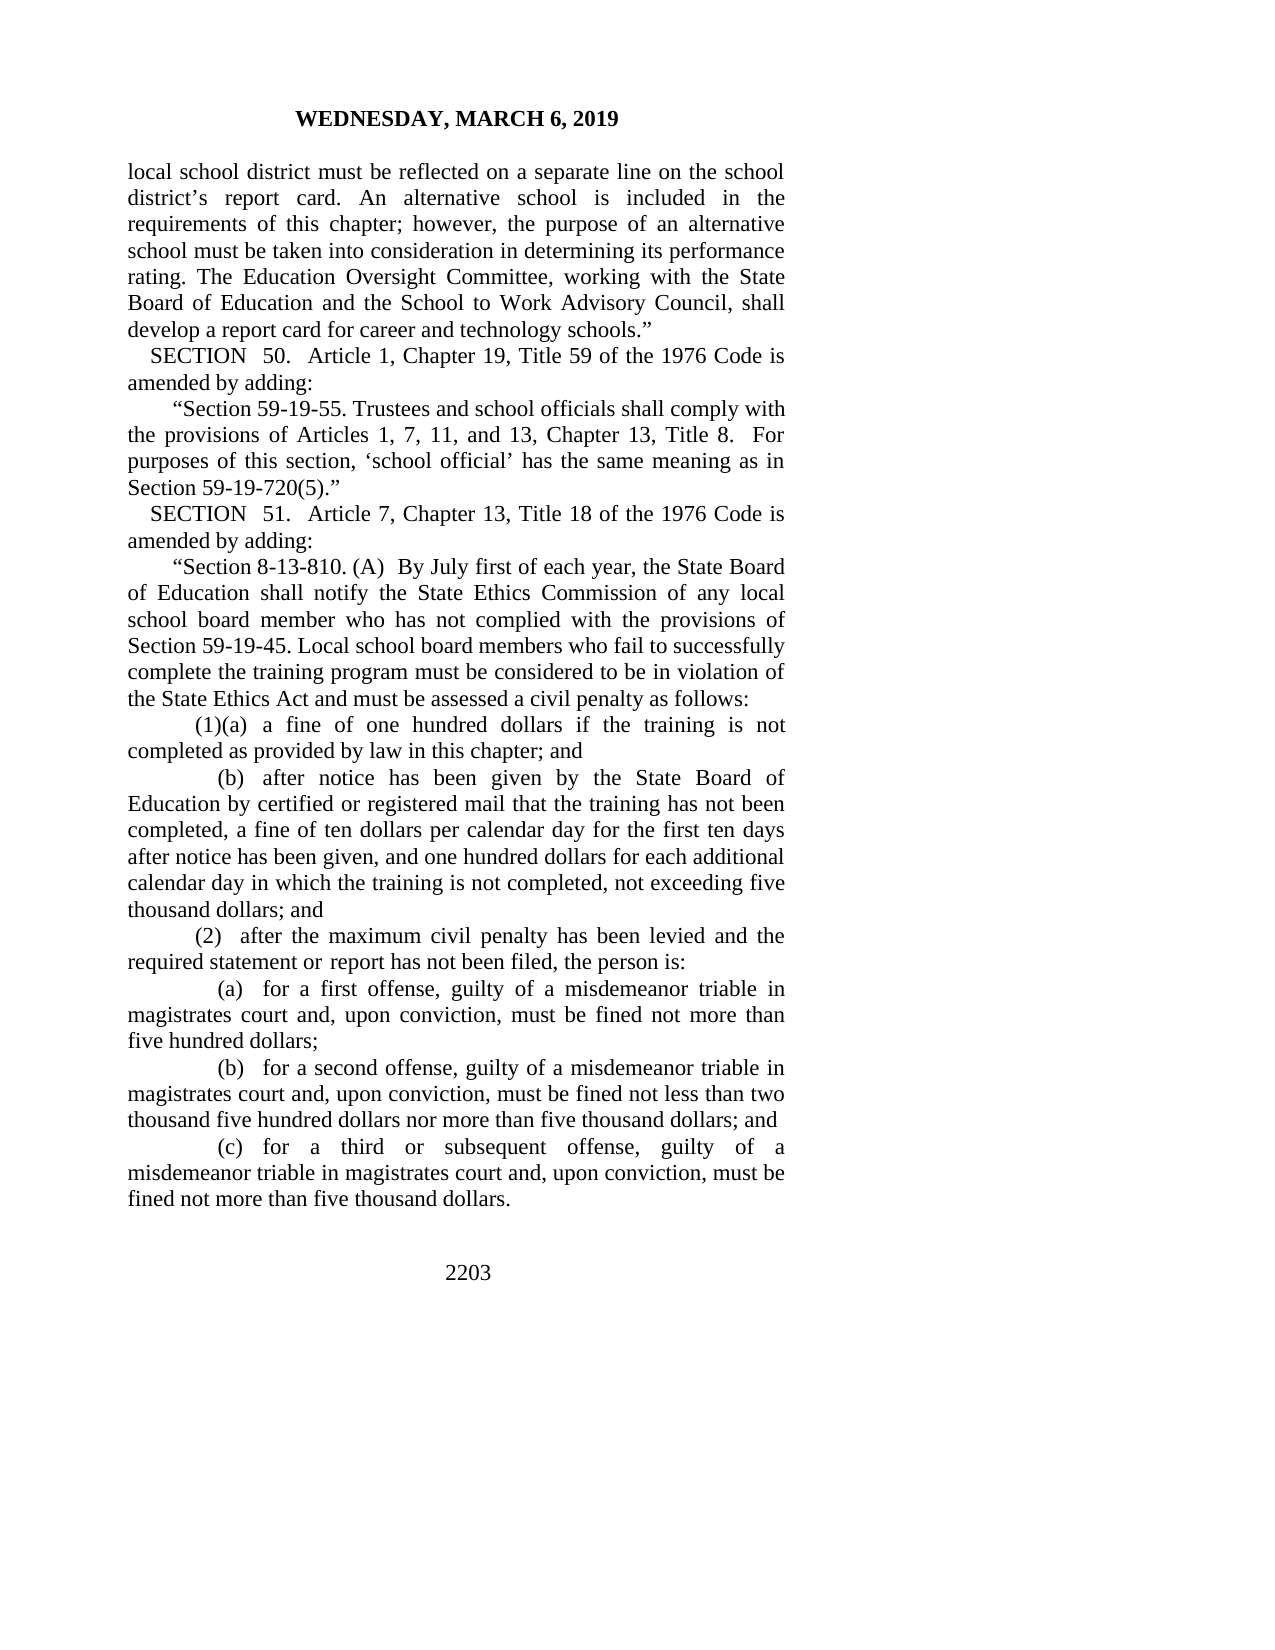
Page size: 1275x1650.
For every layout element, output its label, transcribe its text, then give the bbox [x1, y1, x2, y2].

text (b) for a second offense, guilty of a misdemeanor triable in magistrates court and, upon conviction, must be fined not less than two thousand five hundred dollars nor more than five thousand dollars; and [127, 1054, 786, 1133]
text “Section 59-19-55. Trustees and school officials shall comply with the provisions of Articles 1, 7, 11, and 13, Chapter 13, Title 8. For purposes of this section, ‘school official’ has the same meaning as in Section 59-19-720(5).” [127, 395, 786, 500]
text (2) after the maximum civil penalty has been levied and the required statement or report has not been filed, the person is: [127, 922, 786, 975]
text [127, 158, 786, 342]
text (1)(a) a fine of one hundred dollars if the training is not completed as provided by law in this chapter; and [127, 711, 786, 764]
text (c) for a third or subsequent offense, guilty of a misdemeanor triable in magistrates court and, upon conviction, must be fined not more than five thousand dollars. [127, 1133, 786, 1212]
text SECTION 50. Article 1, Chapter 19, Title 59 of the 1976 Code is amended by adding: [127, 342, 786, 395]
text “Section 8-13-810. (A) By July first of each year, the State Board of Education shall notify the State Ethics Commission of any local school board member who has not complied with the provisions of Section 59-19-45. Local school board members who fail to successfully complete the training program must be considered to be in violation of the State Ethics Act and must be assessed a civil penalty as follows: [127, 553, 786, 711]
text SECTION 51. Article 7, Chapter 13, Title 18 of the 1976 Code is amended by adding: [127, 500, 786, 553]
text (a) for a first offense, guilty of a misdemeanor triable in magistrates court and, upon conviction, must be fined not more than five hundred dollars; [127, 975, 786, 1054]
text (b) after notice has been given by the State Board of Education by certified or registered mail that the training has not been completed, a fine of ten dollars per calendar day for the first ten days after notice has been given, and one hundred dollars for each additional calendar day in which the training is not completed, not exceeding five thousand dollars; and [127, 764, 786, 922]
